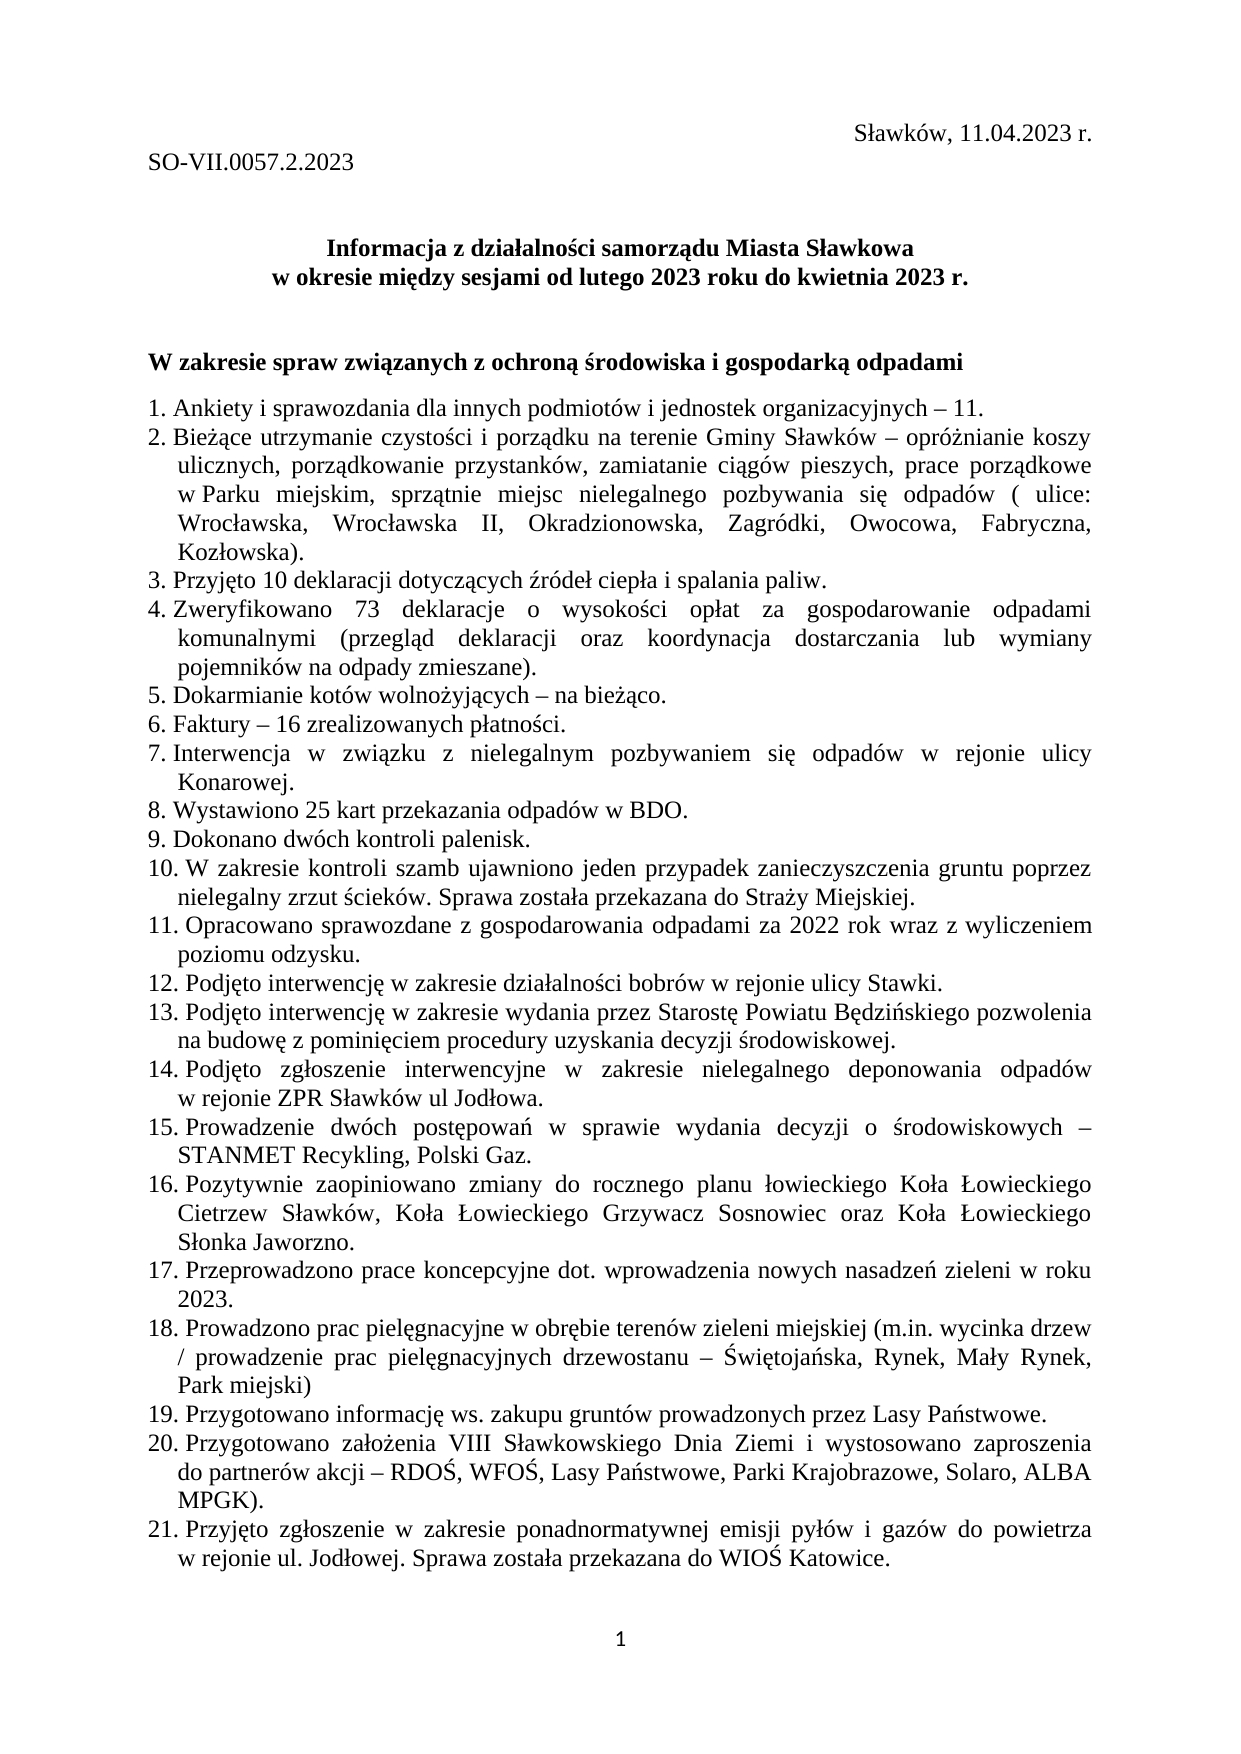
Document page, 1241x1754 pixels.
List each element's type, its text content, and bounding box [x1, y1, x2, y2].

list Przeprowadzono prace koncepcyjne dot. wprowadzenia nowych nasadzeń zieleni w roku 2023. [148, 1255, 1092, 1313]
list Przyjęto zgłoszenie w zakresie ponadnormatywnej emisji pyłów i gazów do powietrza w rejonie ul. Jodłowej. Sprawa została przekazana do WIOŚ Katowice. [148, 1514, 1092, 1572]
list Dokarmianie kotów wolnożyjących – na bieżąco. [148, 680, 1092, 709]
list Wystawiono 25 kart przekazania odpadów w BDO. [148, 795, 1092, 824]
text W zakresie spraw związanych z ochroną środowiska i gospodarką odpadami [148, 347, 1092, 376]
list Opracowano sprawozdane z gospodarowania odpadami za 2022 rok wraz z wyliczeniem poziomu odzysku. [148, 910, 1092, 968]
list Dokonano dwóch kontroli palenisk. [148, 824, 1092, 853]
list Ankiety i sprawozdania dla innych podmiotów i jednostek organizacyjnych – 11. [148, 393, 1092, 422]
list Podjęto interwencję w zakresie działalności bobrów w rejonie ulicy Stawki. [148, 968, 1092, 997]
list Faktury – 16 zrealizowanych płatności. [148, 709, 1092, 738]
text Informacja z działalności samorządu Miasta Sławkowa [148, 233, 1092, 262]
list Prowadzono prac pielęgnacyjne w obrębie terenów zieleni miejskiej (m.in. wycinka drzew / prowadzenie prac pielęgnacyjnych drzewostanu – Świętojańska, Rynek, Mały Rynek, Park miejski) [148, 1313, 1092, 1399]
list W zakresie kontroli szamb ujawniono jeden przypadek zanieczyszczenia gruntu poprzez nielegalny zrzut ścieków. Sprawa została przekazana do Straży Miejskiej. [148, 853, 1092, 910]
text Sławków, 11.04.2023 r. [148, 118, 1092, 147]
list Przygotowano informację ws. zakupu gruntów prowadzonych przez Lasy Państwowe. [148, 1399, 1092, 1428]
list Przygotowano założenia VIII Sławkowskiego Dnia Ziemi i wystosowano zaproszenia do partnerów akcji – RDOŚ, WFOŚ, Lasy Państwowe, Parki Krajobrazowe, Solaro, ALBA MPGK). [148, 1428, 1092, 1514]
list Prowadzenie dwóch postępowań w sprawie wydania decyzji o środowiskowych – STANMET Recykling, Polski Gaz. [148, 1112, 1092, 1169]
list Bieżące utrzymanie czystości i porządku na terenie Gminy Sławków – opróżnianie koszy ulicznych, porządkowanie przystanków, zamiatanie ciągów pieszych, prace porządkowe w Parku miejskim, sprzątnie miejsc nielegalnego pozbywania się odpadów ( ulice: Wrocławska, Wrocławska II, Okradzionowska, Zagródki, Owocowa, Fabryczna, Kozłowska). [148, 422, 1092, 565]
list Podjęto zgłoszenie interwencyjne w zakresie nielegalnego deponowania odpadów w rejonie ZPR Sławków ul Jodłowa. [148, 1054, 1092, 1112]
text w okresie między sesjami od lutego 2023 roku do kwietnia 2023 r. [148, 262, 1092, 291]
list Pozytywnie zaopiniowano zmiany do rocznego planu łowieckiego Koła Łowieckiego Cietrzew Sławków, Koła Łowieckiego Grzywacz Sosnowiec oraz Koła Łowieckiego Słonka Jaworzno. [148, 1169, 1092, 1255]
list Przyjęto 10 deklaracji dotyczących źródeł ciepła i spalania paliw. [148, 565, 1092, 594]
list Podjęto interwencję w zakresie wydania przez Starostę Powiatu Będzińskiego pozwolenia na budowę z pominięciem procedury uzyskania decyzji środowiskowej. [148, 997, 1092, 1054]
list Zweryfikowano 73 deklaracje o wysokości opłat za gospodarowanie odpadami komunalnymi (przegląd deklaracji oraz koordynacja dostarczania lub wymiany pojemników na odpady zmieszane). [148, 594, 1092, 680]
text SO-VII.0057.2.2023 [148, 147, 1092, 176]
list Interwencja w związku z nielegalnym pozbywaniem się odpadów w rejonie ulicy Konarowej. [148, 738, 1092, 795]
